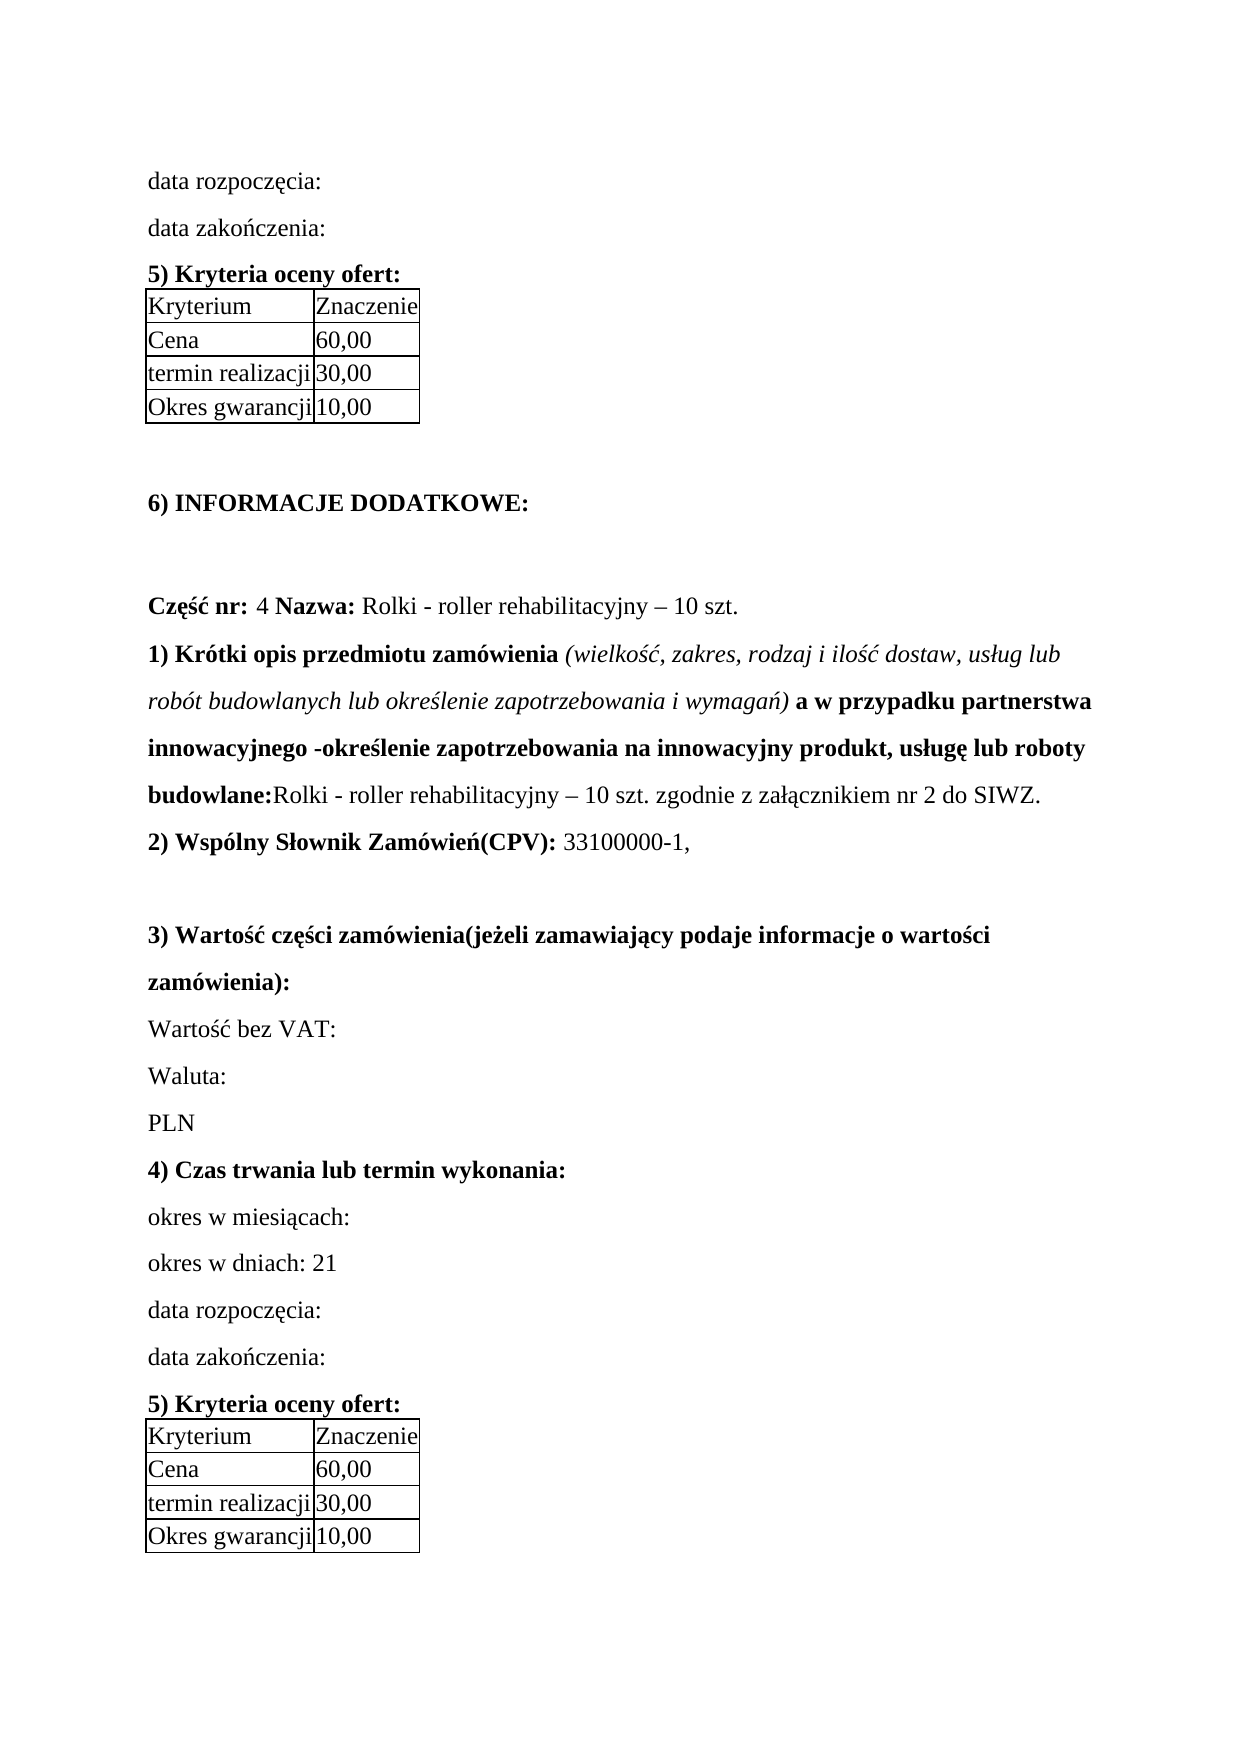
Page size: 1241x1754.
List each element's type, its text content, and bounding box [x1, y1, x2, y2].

table_header Kryterium [147, 1420, 313, 1451]
table_cell 10,00 [315, 1520, 419, 1552]
table_header Nazwa: [273, 589, 360, 621]
table_cell Cena [147, 323, 313, 355]
table_header Znaczenie [315, 290, 419, 322]
table_header Znaczenie [315, 1420, 419, 1451]
table_cell 30,00 [315, 357, 419, 388]
table_cell Okres gwarancji [147, 390, 313, 422]
table_cell termin realizacji [147, 1486, 313, 1518]
table_cell 60,00 [315, 1453, 419, 1485]
table_header Kryterium [147, 290, 313, 322]
table_header Część nr: [146, 589, 254, 621]
table_cell 10,00 [315, 390, 419, 422]
text 1) Krótki opis przedmiotu zamówienia (wielkość, zakres, rodzaj i ilość dostaw, usług lub robót budowlanych lub określenie zapotrzebowania i wymagań) a w przypadku partnerstwa innowacyjnego -określenie zapotrzebowania na innowacyjny produkt, usługę lub roboty budowlane:Rolki - roller rehabilitacyjny – 10 szt. zgodnie z załącznikiem nr 2 do SIWZ. 2) Wspólny Słownik Zamówień(CPV): 33100000-1, 3) Wartość części zamówienia(jeżeli zamawiający podaje informacje o wartości zamówienia): Wartość bez VAT: Waluta: PLN 4) Czas trwania lub termin wykonania: okres w miesiącach: okres w dniach: 21 data rozpoczęcia: data zakończenia: 5) Kryteria oceny ofert: [148, 621, 1093, 1418]
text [148, 148, 1093, 288]
text 6) INFORMACJE DODATKOWE: [148, 423, 1093, 564]
table_cell 60,00 [315, 323, 419, 355]
table_header Rolki - roller rehabilitacyjny – 10 szt. [360, 589, 745, 621]
table_cell Okres gwarancji [147, 1520, 313, 1552]
table_cell 30,00 [315, 1486, 419, 1518]
table_header 4 [255, 589, 273, 621]
table_cell termin realizacji [147, 357, 313, 388]
table_cell Cena [147, 1453, 313, 1485]
